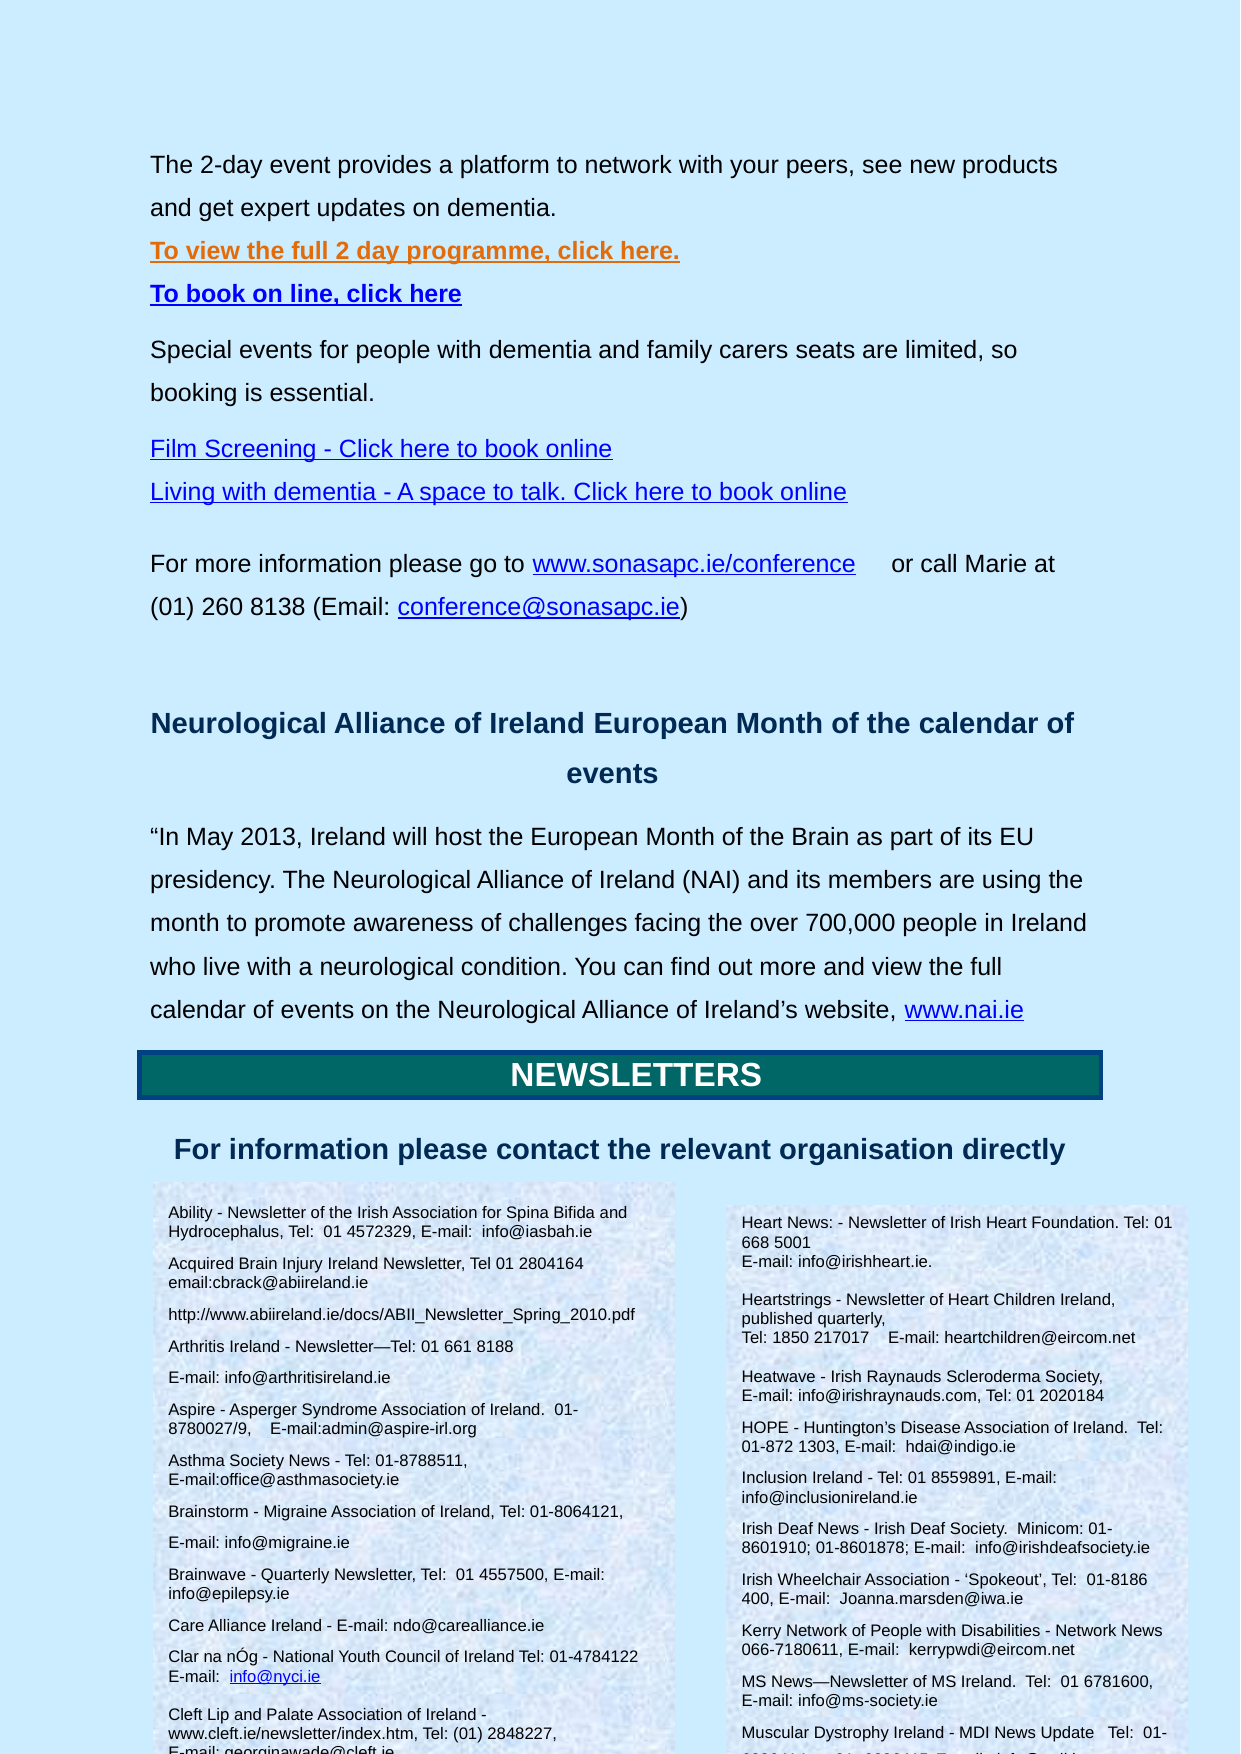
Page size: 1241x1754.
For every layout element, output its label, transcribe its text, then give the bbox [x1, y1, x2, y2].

picture [153, 1182, 675, 1754]
subtitle For information please contact the relevant organisation directly [150, 1132, 1090, 1165]
picture [726, 1205, 1189, 1754]
subtitle NEWSLETTERS [142, 1055, 1099, 1095]
text The 2-day event provides a platform to network with your peers, see new products and get expert updates on dementia. To view the full 2 day programme, click here. To book on line, click here [150, 150, 1090, 308]
text For more information please go to www.sonasapc.ie/conference or call Marie at (01) 260 8138 (Email: conference@sonasapc.ie) [150, 549, 1090, 621]
text Film Screening - Click here to book online Living with dementia - A space to talk. Click here to book online [150, 434, 1090, 506]
text “In May 2013, Ireland will host the European Month of the Brain as part of its EU presidency. The Neurological Alliance of Ireland (NAI) and its members are using the month to promote awareness of challenges facing the over 700,000 people in Ireland who live with a neurological condition. You can find out more and view the full calendar of events on the Neurological Alliance of Ireland’s website, www.nai.ie [150, 822, 1090, 1023]
text Special events for people with dementia and family carers seats are limited, so booking is essential. [150, 335, 1090, 407]
text Neurological Alliance of Ireland European Month of the calendar of events [150, 706, 1074, 790]
